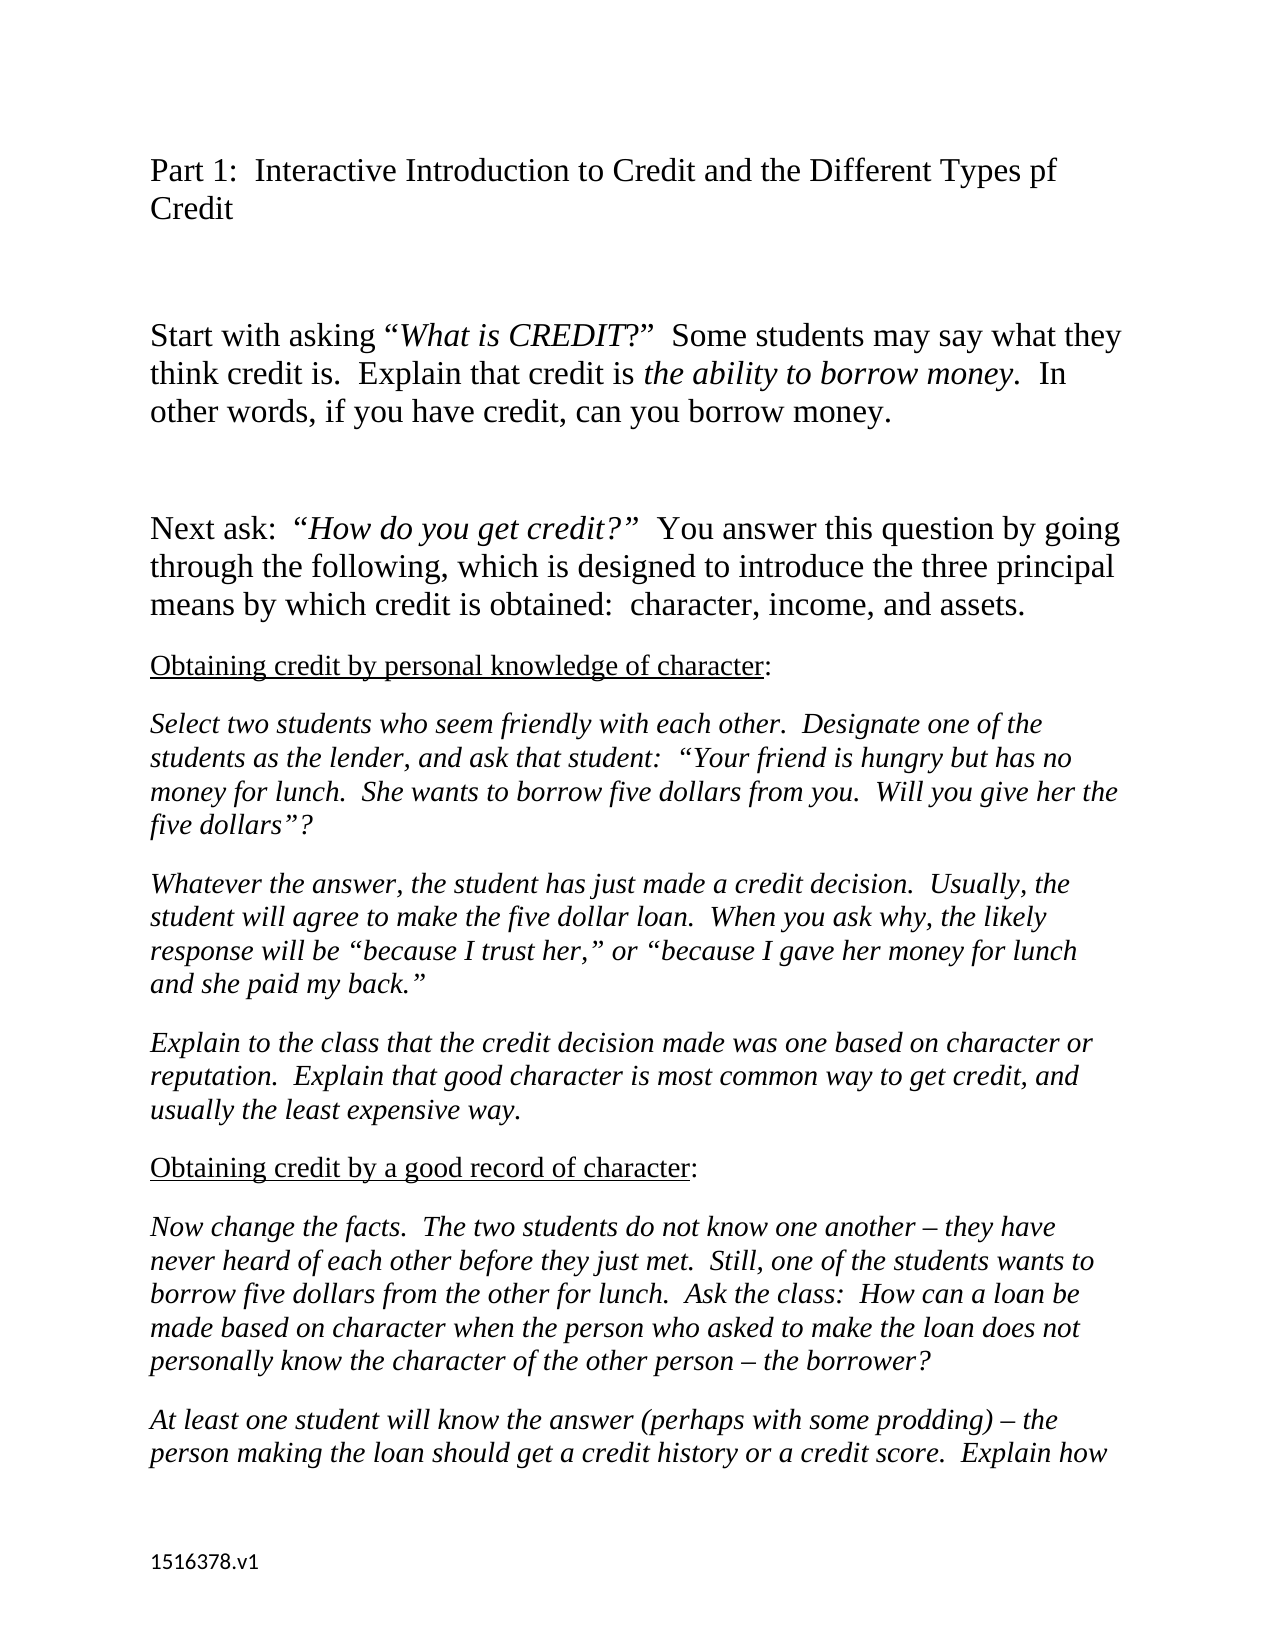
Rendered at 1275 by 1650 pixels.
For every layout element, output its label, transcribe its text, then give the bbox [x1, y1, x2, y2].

text Next ask: “How do you get credit?” You answer this question by going through the following, which is designed to introduce the three principal means by which credit is obtained: character, income, and assets. [150, 508, 1125, 623]
text Select two students who seem friendly with each other. Designate one of the students as the lender, and ask that student: “Your friend is hungry but has no money for lunch. She wants to borrow five dollars from you. Will you give her the five dollars”? [150, 707, 1125, 841]
text Obtaining credit by personal knowledge of character: [150, 648, 1125, 682]
text Explain to the class that the credit decision made was one based on character or reputation. Explain that good character is most common way to get credit, and usually the least expensive way. [150, 1025, 1125, 1126]
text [150, 1402, 1125, 1469]
text Now change the facts. The two students do not know one another – they have never heard of each other before they just met. Still, one of the students wants to borrow five dollars from the other for lunch. Ask the class: How can a loan be made based on character when the person who asked to make the loan does not personally know the character of the other person – the borrower? [150, 1209, 1125, 1377]
text Whatever the answer, the student has just made a credit decision. Usually, the student will agree to make the five dollar loan. When you ask why, the likely response will be “because I trust her,” or “because I gave her money for lunch and she paid my back.” [150, 866, 1125, 1000]
text Part 1: Interactive Introduction to Credit and the Different Types pf Credit [150, 150, 1125, 227]
text Obtaining credit by a good record of character: [150, 1151, 1125, 1184]
text Start with asking “What is CREDIT?” Some students may say what they think credit is. Explain that credit is the ability to borrow money. In other words, if you have credit, can you borrow money. [150, 315, 1125, 430]
